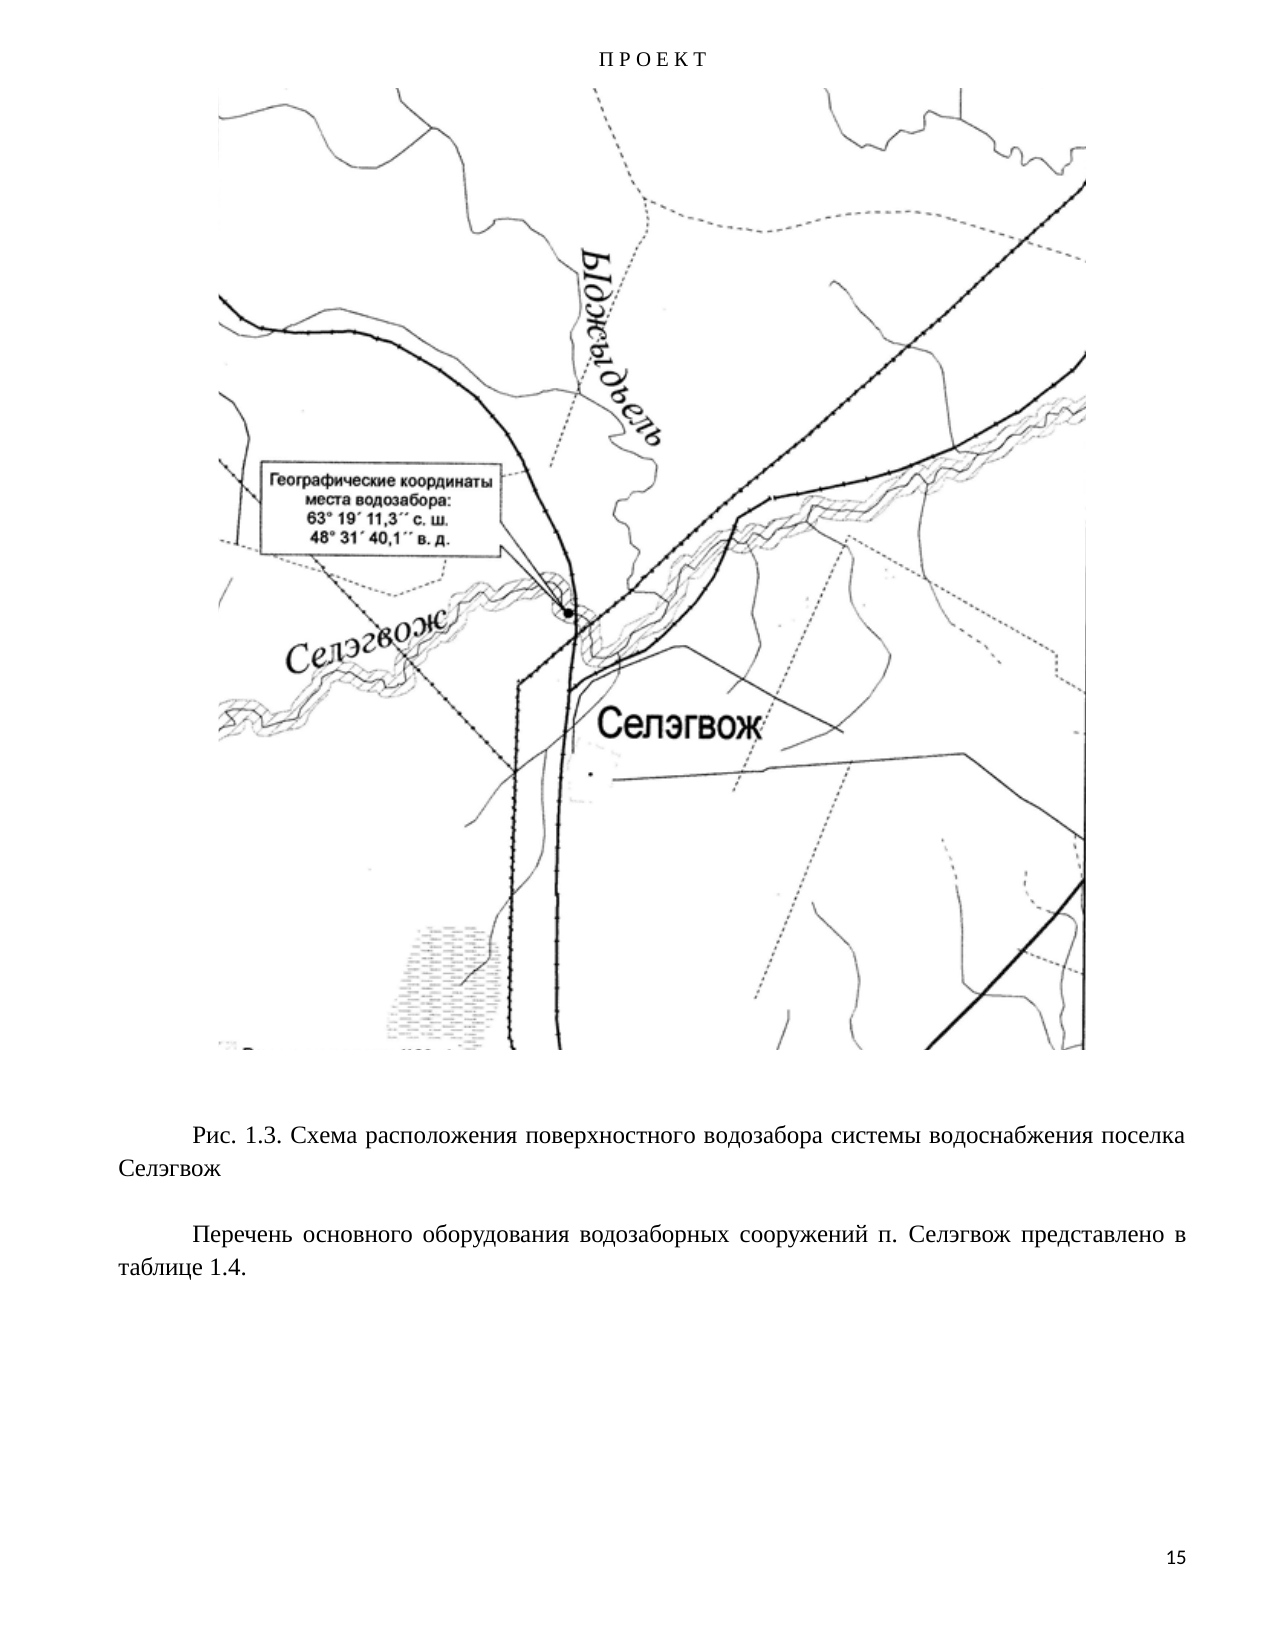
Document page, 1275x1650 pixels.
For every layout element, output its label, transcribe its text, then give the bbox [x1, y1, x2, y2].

picture [218, 88, 1086, 1050]
text Перечень основного оборудования водозаборных сооружений п. Селэгвож представлено в таблице 1.4. [118, 1219, 1186, 1281]
text Рис. 1.3. Схема расположения поверхностного водозабора системы водоснабжения поселка Селэгвож [118, 1120, 1186, 1182]
